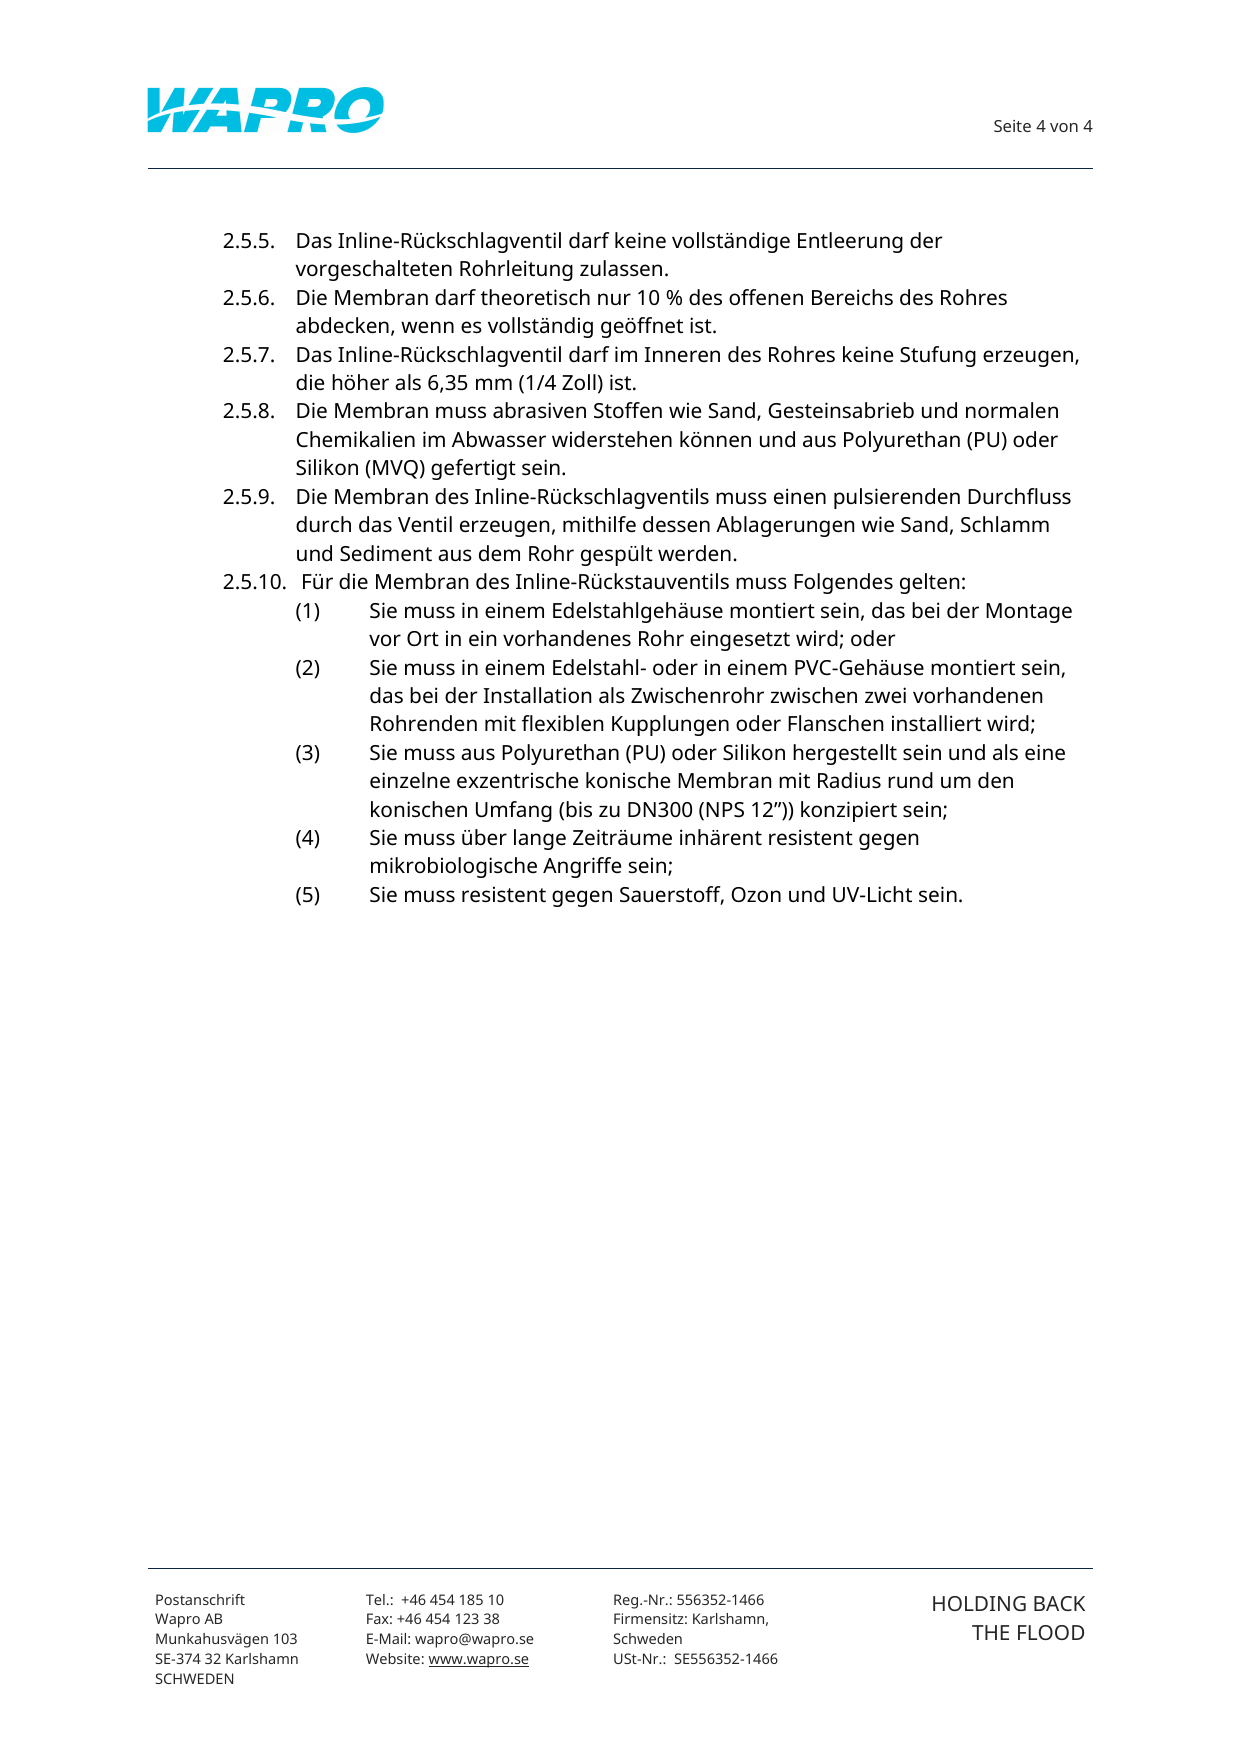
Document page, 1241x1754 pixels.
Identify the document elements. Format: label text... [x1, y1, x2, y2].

list Sie muss aus Polyurethan (PU) oder Silikon hergestellt sein und als eine einzelne exzentrische konische Membran mit Radius rund um den konischen Umfang (bis zu DN300 (NPS 12”)) konzipiert sein; [295, 738, 1093, 823]
picture [147, 87, 384, 133]
list Die Membran des Inline-Rückschlagventils muss einen pulsierenden Durchfluss durch das Ventil erzeugen, mithilfe dessen Ablagerungen wie Sand, Schlamm und Sediment aus dem Rohr gespült werden. [223, 482, 1093, 567]
list Sie muss in einem Edelstahlgehäuse montiert sein, das bei der Montage vor Ort in ein vorhandenes Rohr eingesetzt wird; oder [295, 596, 1093, 653]
list Die Membran muss abrasiven Stoffen wie Sand, Gesteinsabrieb und normalen Chemikalien im Abwasser widerstehen können und aus Polyurethan (PU) oder Silikon (MVQ) gefertigt sein. [223, 397, 1093, 482]
list Die Membran darf theoretisch nur 10 % des offenen Bereichs des Rohres abdecken, wenn es vollständig geöffnet ist. [223, 283, 1093, 340]
list Sie muss resistent gegen Sauerstoff, Ozon und UV-Licht sein. [295, 880, 1093, 908]
list Das Inline-Rückschlagventil darf im Inneren des Rohres keine Stufung erzeugen, die höher als 6,35 mm (1/4 Zoll) ist. [223, 340, 1093, 397]
list Sie muss über lange Zeiträume inhärent resistent gegen mikrobiologische Angriffe sein; [295, 823, 1093, 880]
list Das Inline-Rückschlagventil darf keine vollständige Entleerung der vorgeschalteten Rohrleitung zulassen. [223, 226, 1093, 283]
list Sie muss in einem Edelstahl- oder in einem PVC-Gehäuse montiert sein, das bei der Installation als Zwischenrohr zwischen zwei vorhandenen Rohrenden mit flexiblen Kupplungen oder Flanschen installiert wird; [295, 653, 1093, 738]
list Für die Membran des Inline-Rückstauventils muss Folgendes gelten: [223, 567, 1093, 596]
